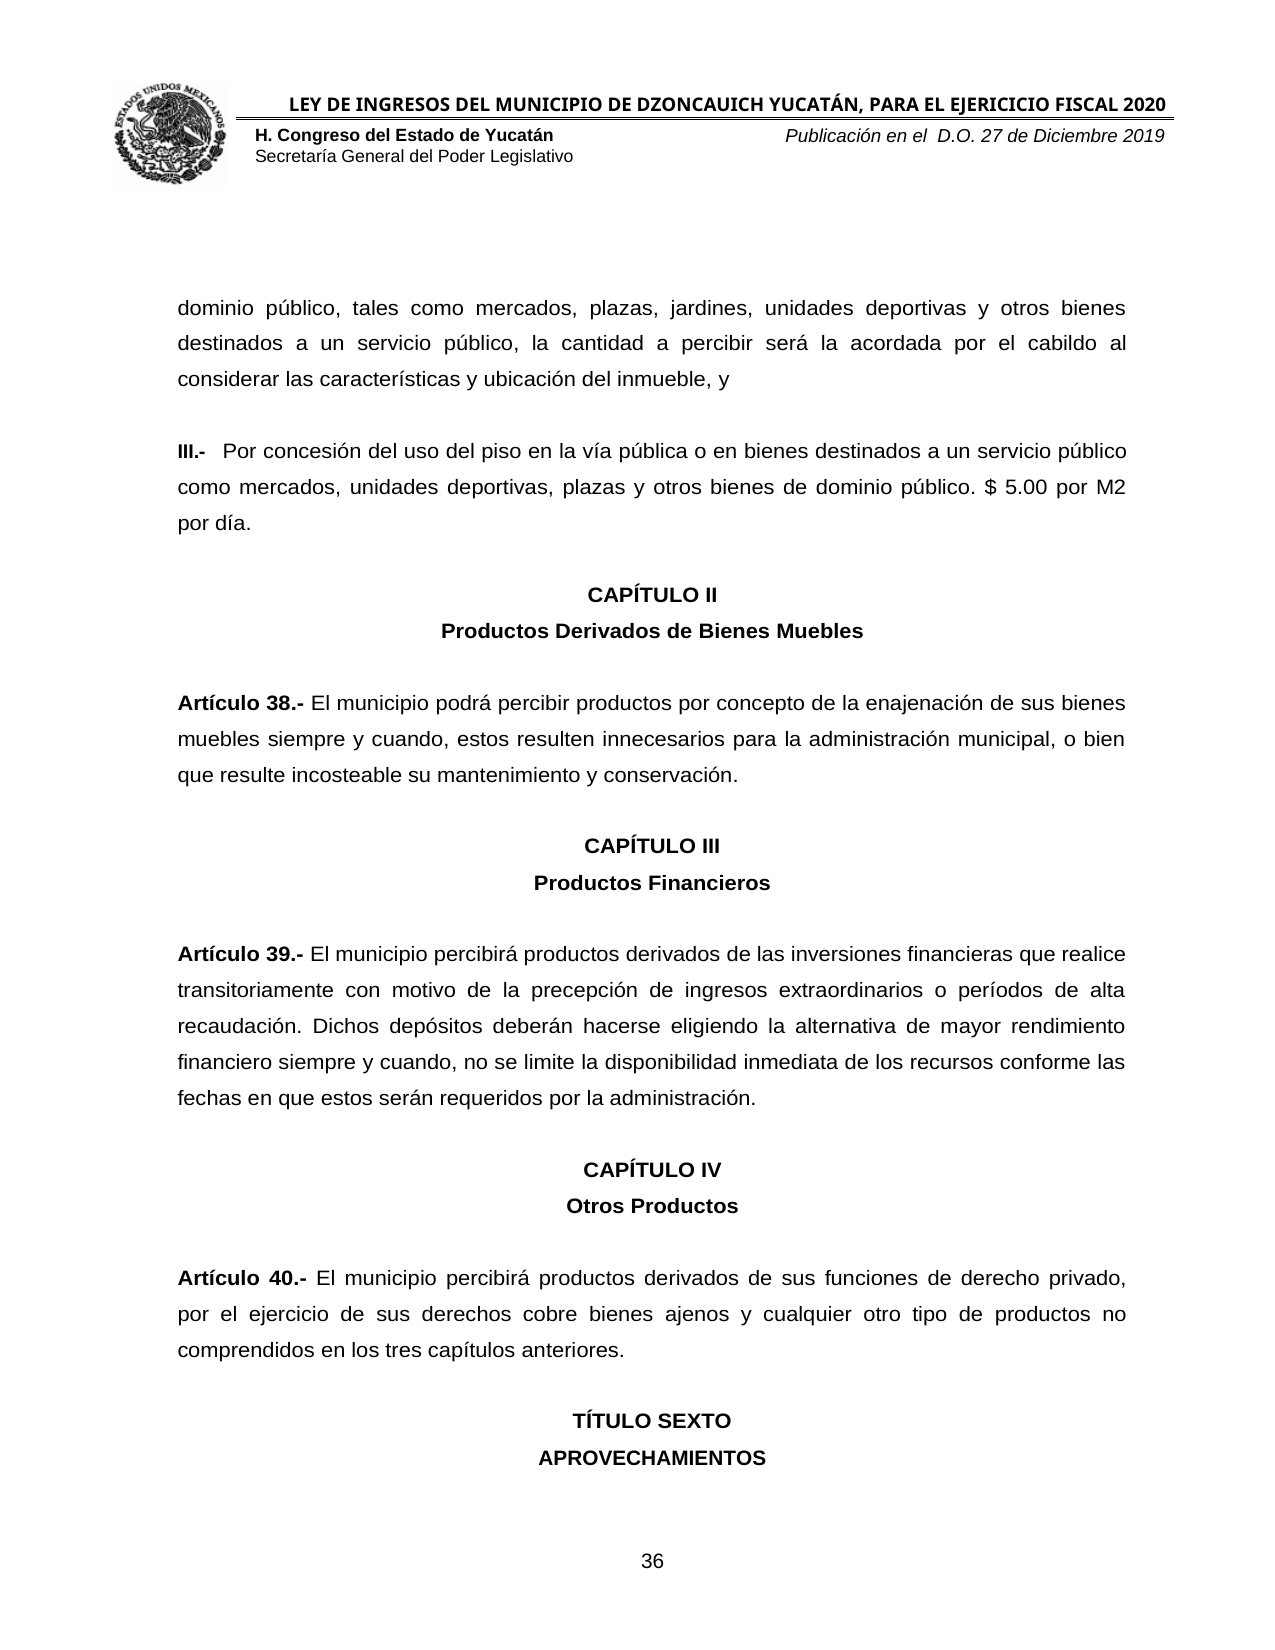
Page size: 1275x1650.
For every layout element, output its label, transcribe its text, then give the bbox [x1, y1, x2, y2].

text Otros Productos [177, 1194, 1127, 1218]
text CAPÍTULO IV [177, 1158, 1127, 1182]
text Productos Derivados de Bienes Muebles [177, 619, 1127, 643]
text APROVECHAMIENTOS [177, 1445, 1127, 1469]
list Por concesión del uso del piso en la vía pública o en bienes destinados a un servicio público como mercados, unidades deportivas, plazas y otros bienes de dominio público. $ 5.00 por M2 por día. [177, 439, 1127, 535]
text CAPÍTULO III [177, 834, 1127, 858]
text Artículo 39.- El municipio percibirá productos derivados de las inversiones financieras que realice transitoriamente con motivo de la precepción de ingresos extraordinarios o períodos de alta recaudación. Dichos depósitos deberán hacerse eligiendo la alternativa de mayor rendimiento financiero siempre y cuando, no se limite la disponibilidad inmediata de los recursos conforme las fechas en que estos serán requeridos por la administración. [177, 942, 1127, 1110]
text TÍTULO SEXTO [177, 1409, 1127, 1433]
text CAPÍTULO II [177, 583, 1127, 607]
text Artículo 38.- El municipio podrá percibir productos por concepto de la enajenación de sus bienes muebles siempre y cuando, estos resulten innecesarios para la administración municipal, o bien que resulte incosteable su mantenimiento y conservación. [177, 691, 1127, 786]
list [177, 295, 1127, 391]
text Productos Financieros [177, 870, 1127, 894]
text Artículo 40.- El municipio percibirá productos derivados de sus funciones de derecho privado, por el ejercicio de sus derechos cobre bienes ajenos y cualquier otro tipo de productos no comprendidos en los tres capítulos anteriores. [177, 1266, 1127, 1361]
